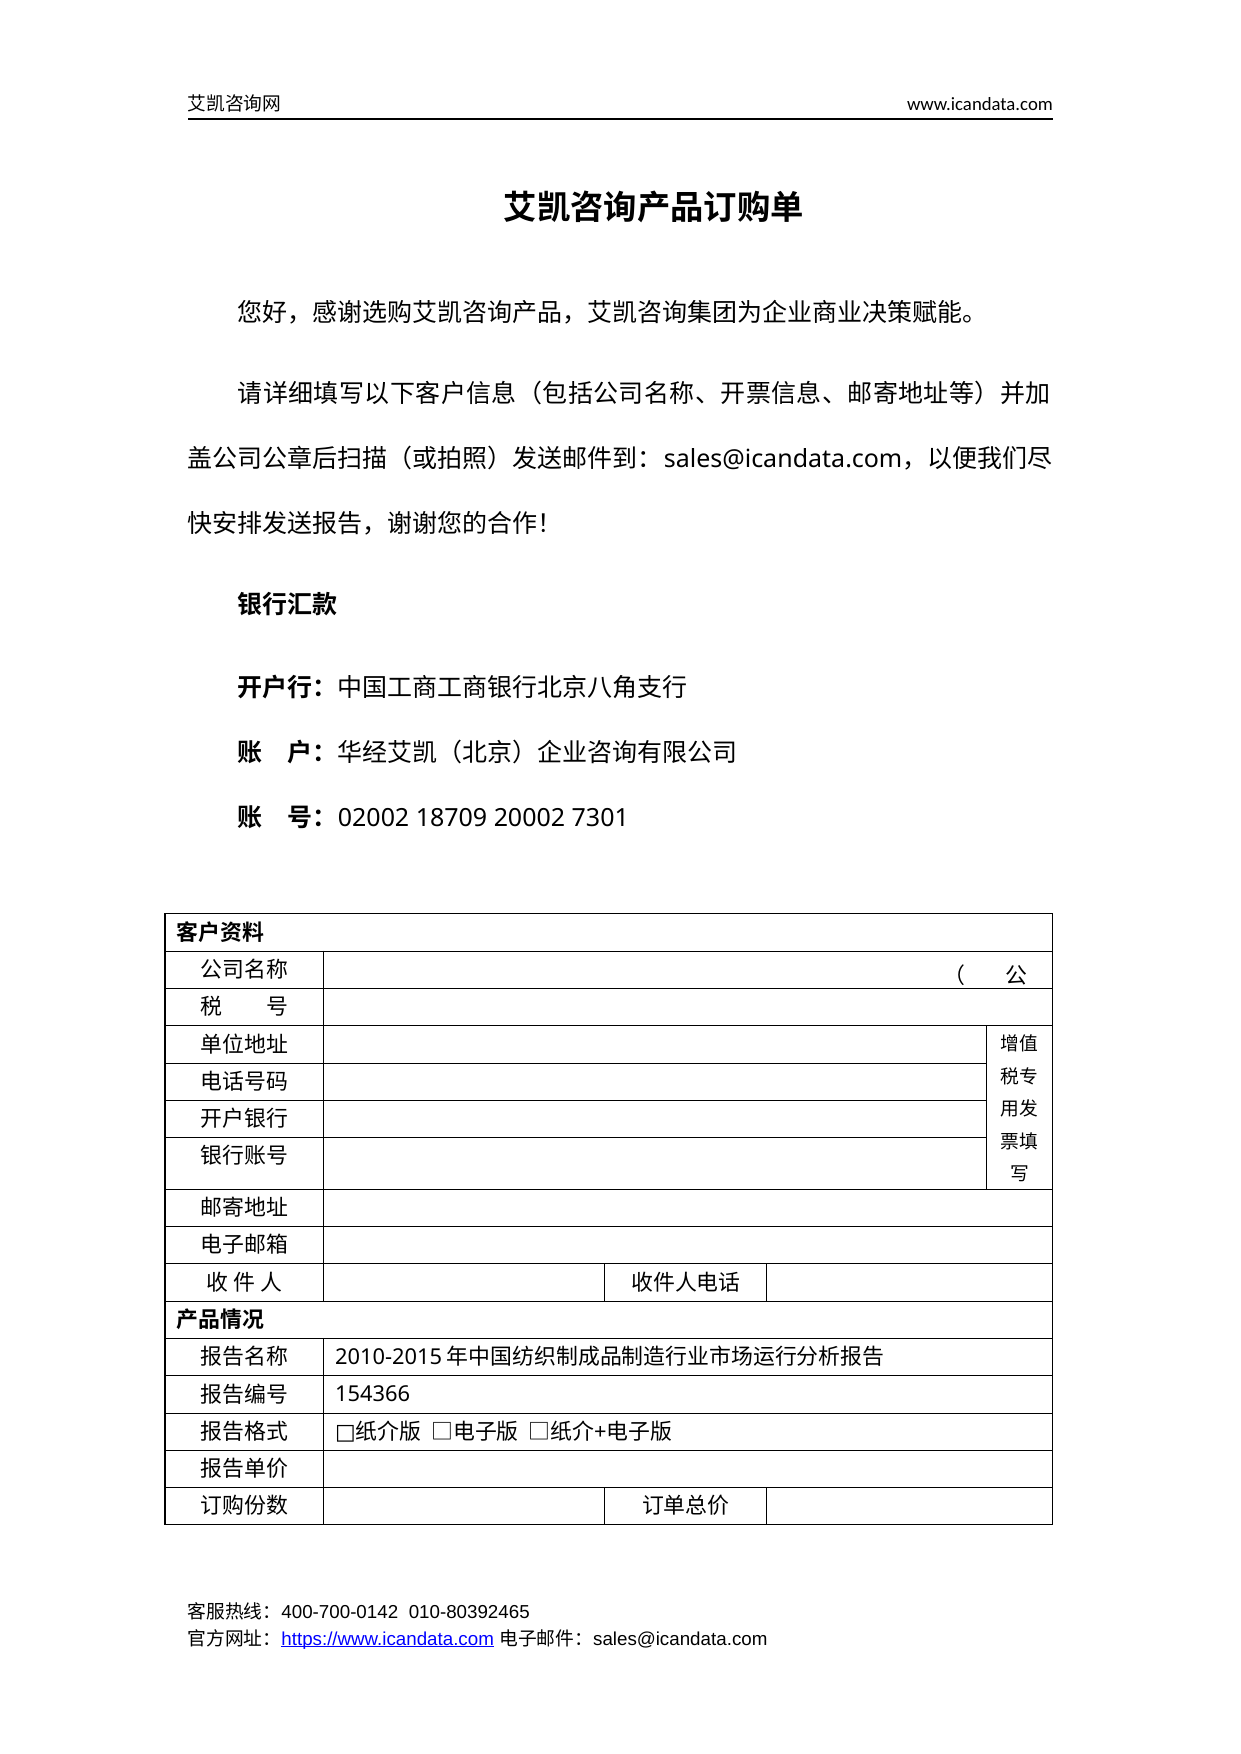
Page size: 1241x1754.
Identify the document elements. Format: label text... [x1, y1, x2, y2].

table_cell 2010-2015年中国纺织制成品制造行业市场运行分析报告 [324, 1339, 1052, 1375]
text 您好，感谢选购艾凯咨询产品，艾凯咨询集团为企业商业决策赋能。 [187, 278, 1053, 343]
table_cell [324, 989, 1052, 1025]
table_cell [324, 1190, 1052, 1226]
text 账 号：02002 18709 20002 7301 [187, 783, 1053, 848]
table_cell 154366 [324, 1376, 1052, 1412]
table_cell 报告格式 [166, 1414, 323, 1450]
table_cell [324, 1227, 1052, 1263]
table_cell 银行账号 [166, 1138, 323, 1189]
table_cell 收 件 人 [166, 1264, 323, 1301]
table_cell [324, 1138, 986, 1189]
table_cell 产品情况 [166, 1302, 1052, 1338]
table_cell 税 号 [166, 989, 323, 1025]
table_cell □纸介版 □电子版 □纸介+电子版 [324, 1414, 1052, 1450]
table_cell 单位地址 [166, 1026, 323, 1062]
text 银行汇款 [187, 570, 1053, 635]
table_cell [324, 1026, 986, 1062]
table_cell 开户银行 [166, 1101, 323, 1137]
table_cell 订购份数 [166, 1488, 323, 1524]
table_cell 订单总价 [605, 1488, 766, 1524]
table_cell [767, 1264, 1052, 1301]
table_cell 公司名称 [166, 952, 323, 988]
table_cell [767, 1488, 1052, 1524]
table_cell 报告名称 [166, 1339, 323, 1375]
table_cell 报告编号 [166, 1376, 323, 1412]
table_cell [324, 1451, 1052, 1487]
table_cell [324, 1264, 604, 1301]
table_cell 电话号码 [166, 1064, 323, 1100]
table_cell [324, 1101, 986, 1137]
table_cell [324, 1488, 604, 1524]
table_cell 电子邮箱 [166, 1227, 323, 1263]
table_cell [324, 952, 1052, 988]
text 艾凯咨询产品订购单 [187, 172, 1053, 237]
table_header 客户资料 [166, 914, 1052, 951]
table_cell 增值税专用发票填写 [987, 1026, 1052, 1189]
table_cell [324, 1064, 986, 1100]
text 账 户：华经艾凯（北京）企业咨询有限公司 [187, 718, 1053, 783]
table_cell 邮寄地址 [166, 1190, 323, 1226]
text 开户行：中国工商工商银行北京八角支行 [187, 653, 1053, 718]
text 请详细填写以下客户信息（包括公司名称、开票信息、邮寄地址等）并加盖公司公章后扫描（或拍照）发送邮件到：sales@icandata.com，以便我们尽快安排发送报告，谢谢您的合作！ [187, 359, 1053, 554]
table_cell 报告单价 [166, 1451, 323, 1487]
table_cell 收件人电话 [605, 1264, 766, 1301]
